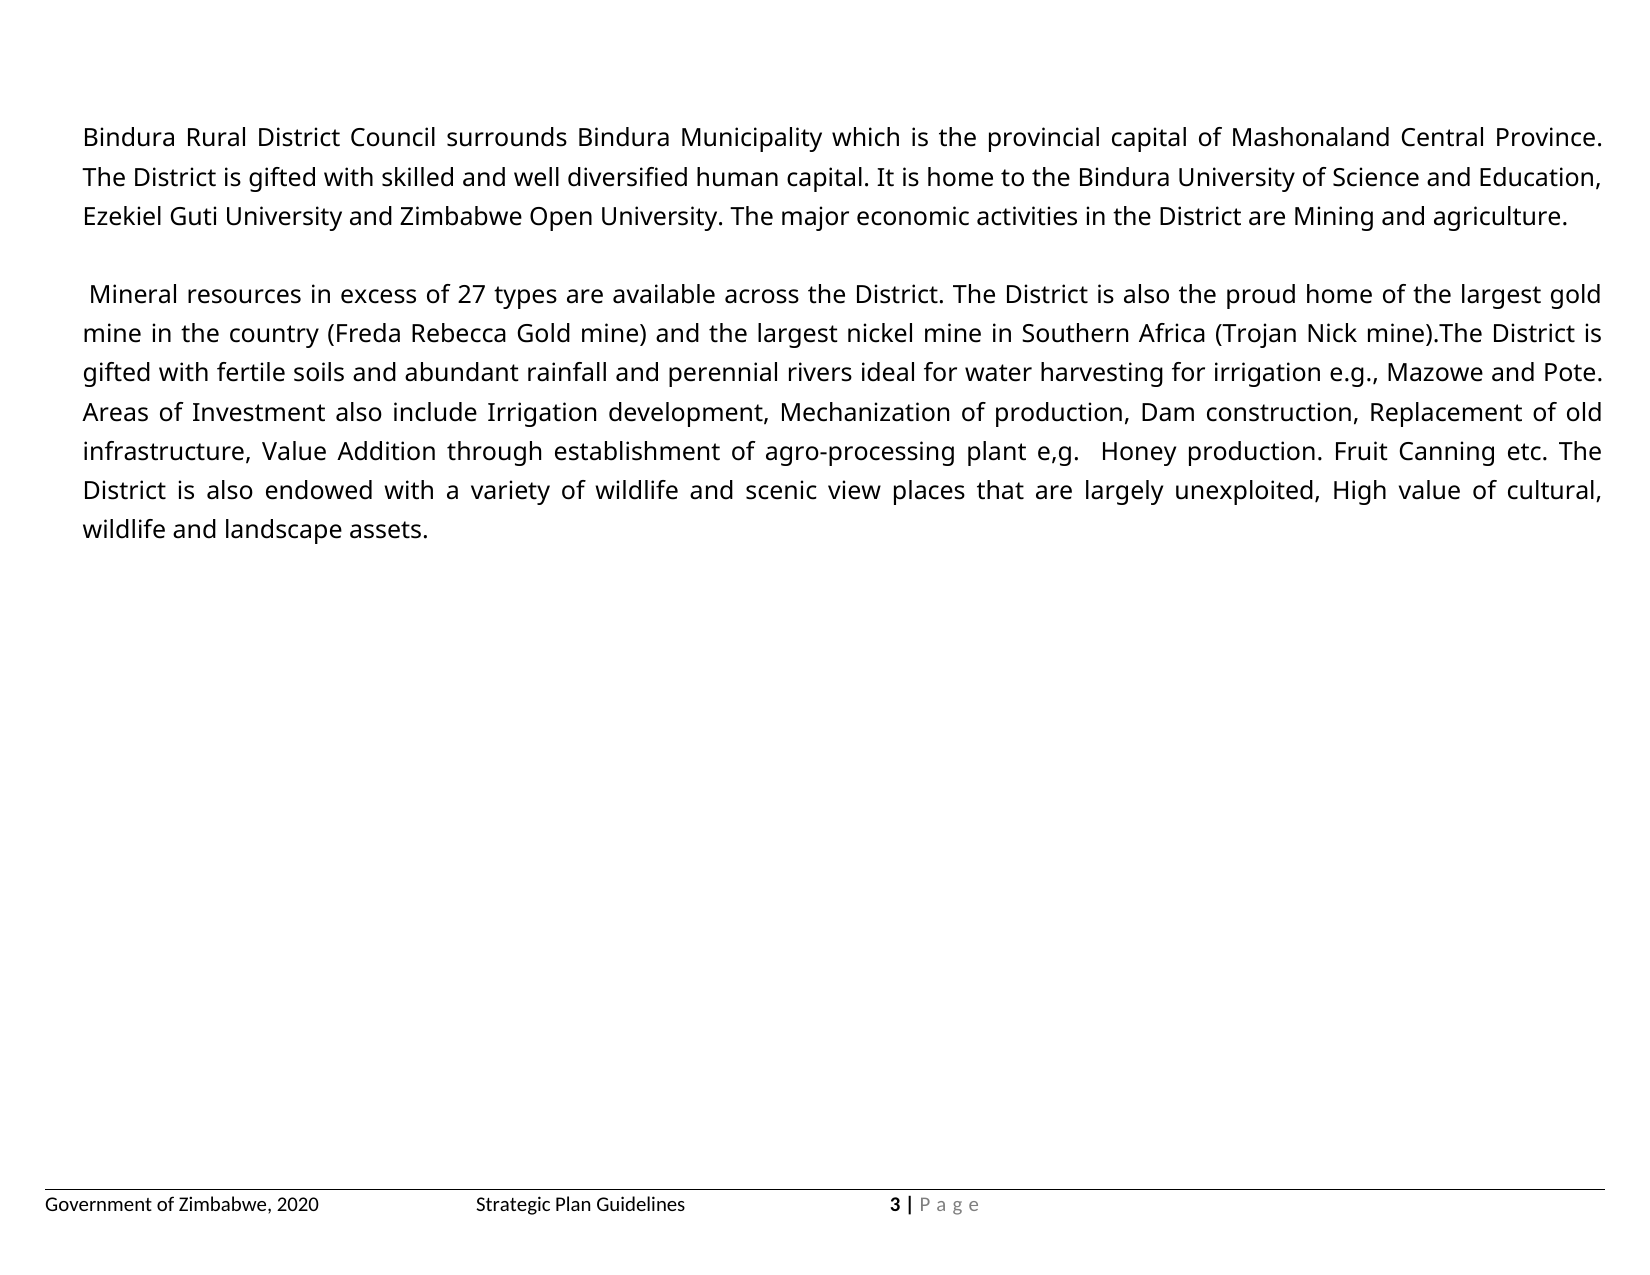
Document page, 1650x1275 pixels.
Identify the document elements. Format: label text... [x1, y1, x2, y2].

text Mineral resources in excess of 27 types are available across the District. The District is also the proud home of the largest gold mine in the country (Freda Rebecca Gold mine) and the largest nickel mine in Southern Africa (Trojan Nick mine).The District is gifted with fertile soils and abundant rainfall and perennial rivers ideal for water harvesting for irrigation e.g., Mazowe and Pote. Areas of Investment also include Irrigation development, Mechanization of production, Dam construction, Replacement of old infrastructure, Value Addition through establishment of agro-processing plant e,g. Honey production. Fruit Canning etc. The District is also endowed with a variety of wildlife and scenic view places that are largely unexploited, High value of cultural, wildlife and landscape assets. [82, 277, 1605, 546]
text Bindura Rural District Council surrounds Bindura Municipality which is the provincial capital of Mashonaland Central Province. The District is gifted with skilled and well diversified human capital. It is home to the Bindura University of Science and Education, Ezekiel Guti University and Zimbabwe Open University. The major economic activities in the District are Mining and agriculture. [82, 120, 1605, 232]
